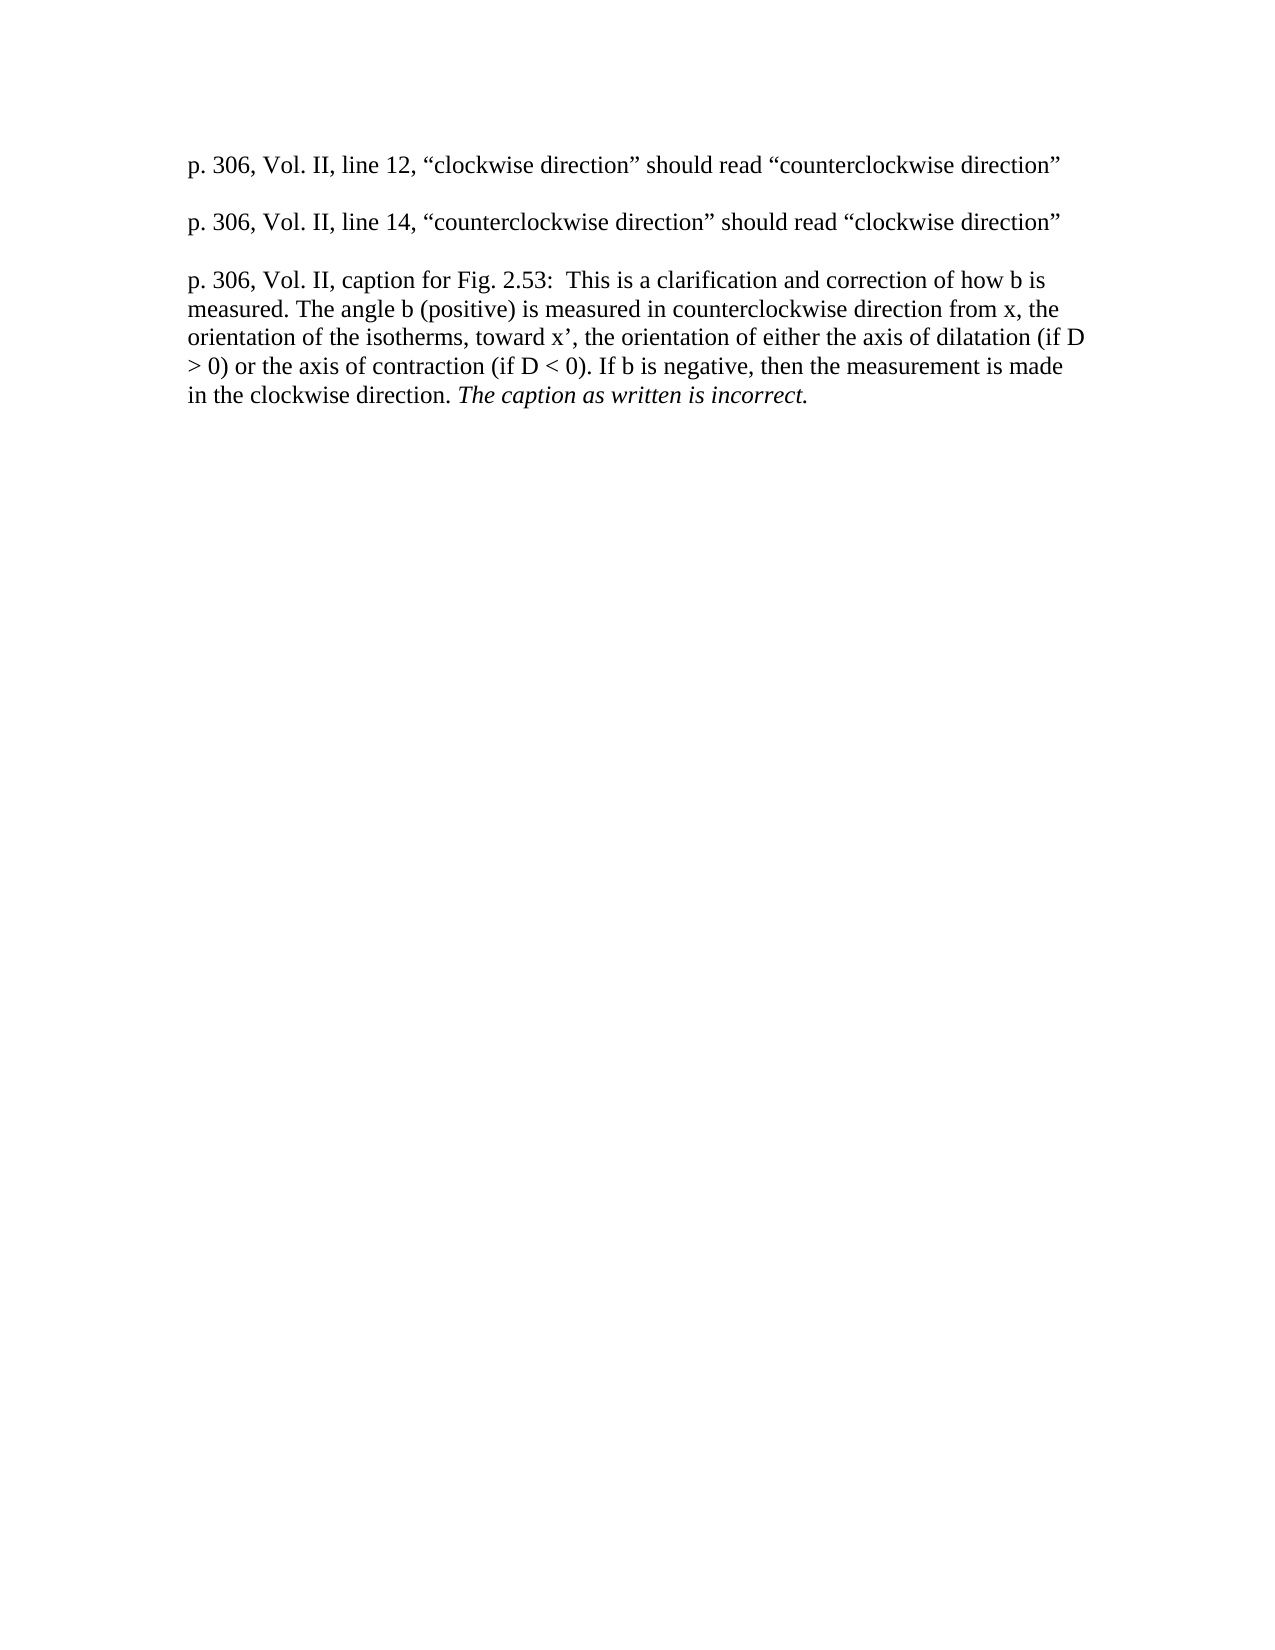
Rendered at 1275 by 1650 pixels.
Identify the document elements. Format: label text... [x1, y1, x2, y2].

text p. 306, Vol. II, caption for Fig. 2.53: This is a clarification and correction of how b is measured. The angle b (positive) is measured in counterclockwise direction from x, the orientation of the isotherms, toward x’, the orientation of either the axis of dilatation (if D > 0) or the axis of contraction (if D < 0). If b is negative, then the measurement is made in the clockwise direction. The caption as written is incorrect. [187, 265, 1087, 409]
text p. 306, Vol. II, line 14, “counterclockwise direction” should read “clockwise direction” [187, 207, 1087, 236]
text p. 306, Vol. II, line 12, “clockwise direction” should read “counterclockwise direction” [187, 150, 1087, 179]
